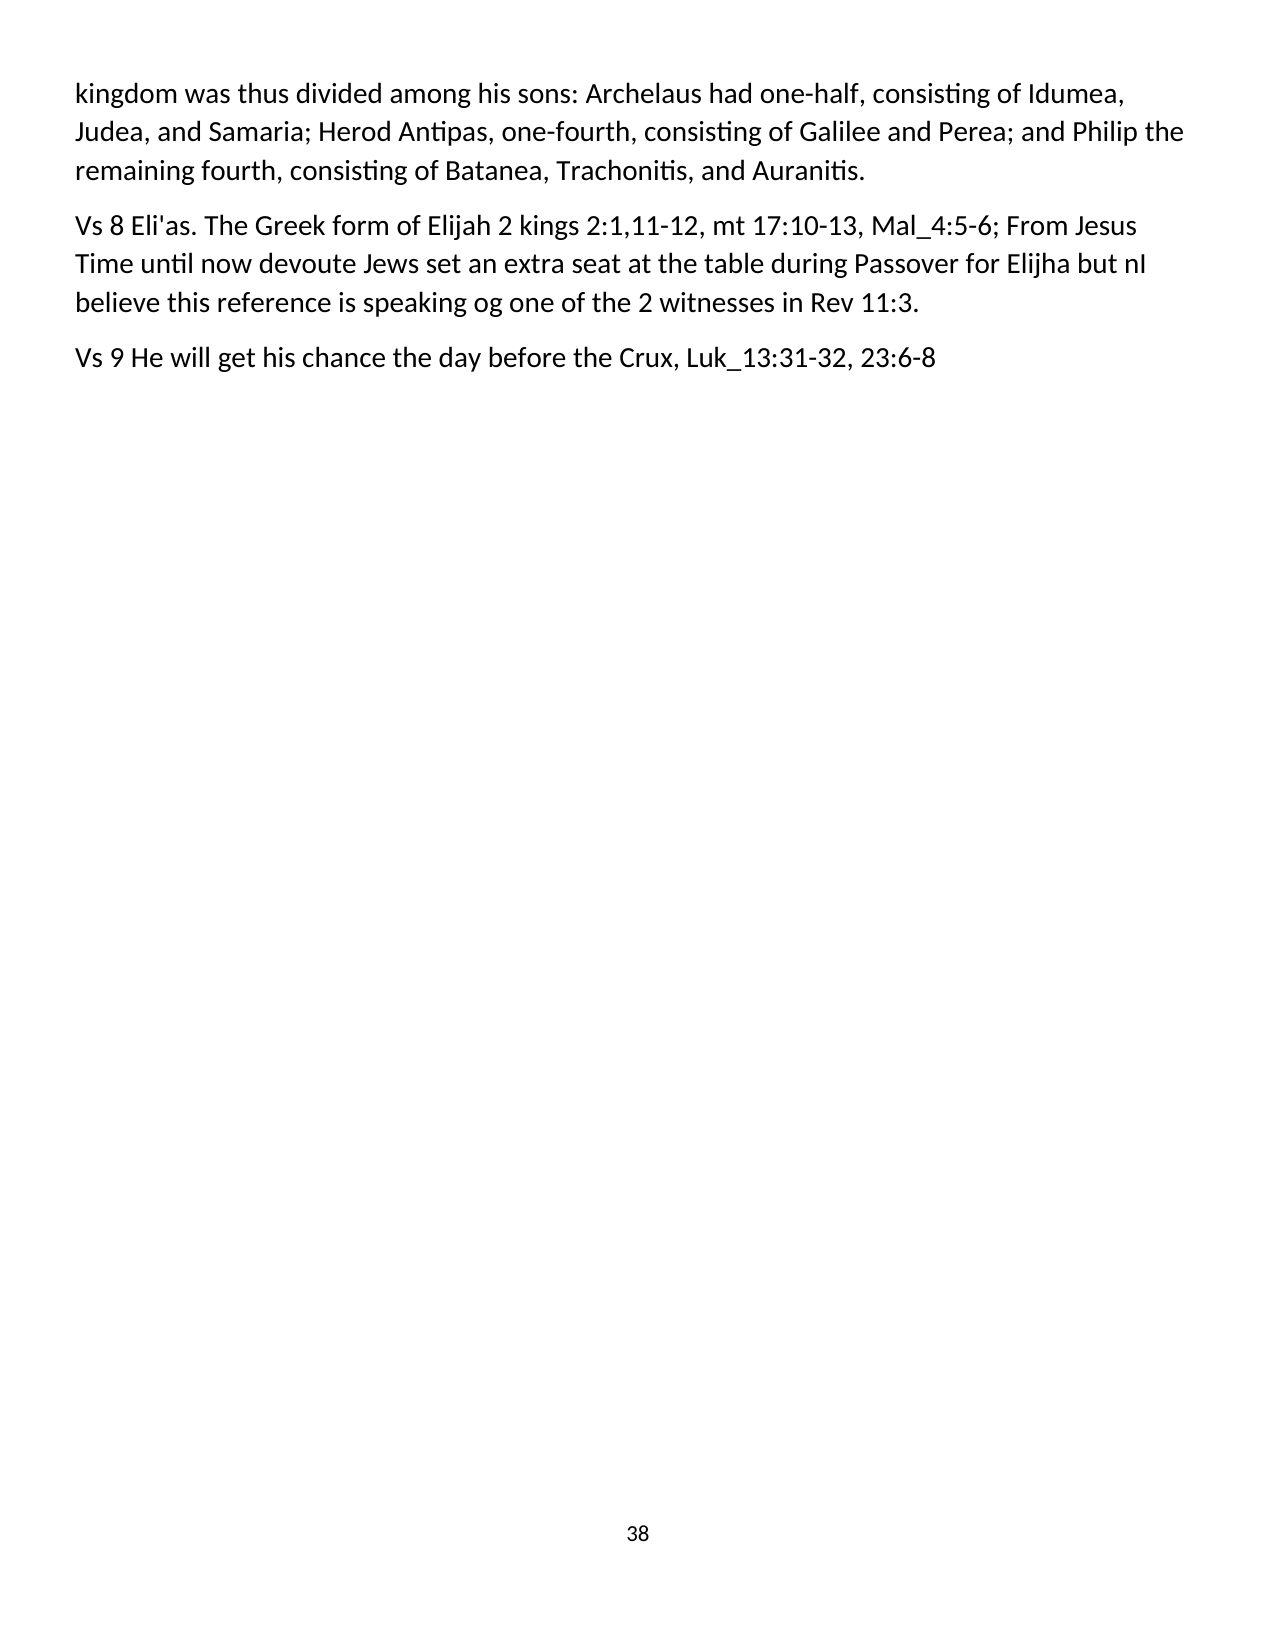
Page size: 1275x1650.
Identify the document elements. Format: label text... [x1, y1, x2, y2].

text Vs 8 Eli'as. The Greek form of Elijah 2 kings 2:1,11-12, mt 17:10-13, Mal_4:5-6; From Jesus Time until now devoute Jews set an extra seat at the table during Passover for Elijha but nI believe this reference is speaking og one of the 2 witnesses in Rev 11:3. [75, 207, 1200, 319]
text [75, 75, 1200, 187]
text Vs 9 He will get his chance the day before the Crux, Luk_13:31-32, 23:6-8 [75, 339, 1200, 374]
